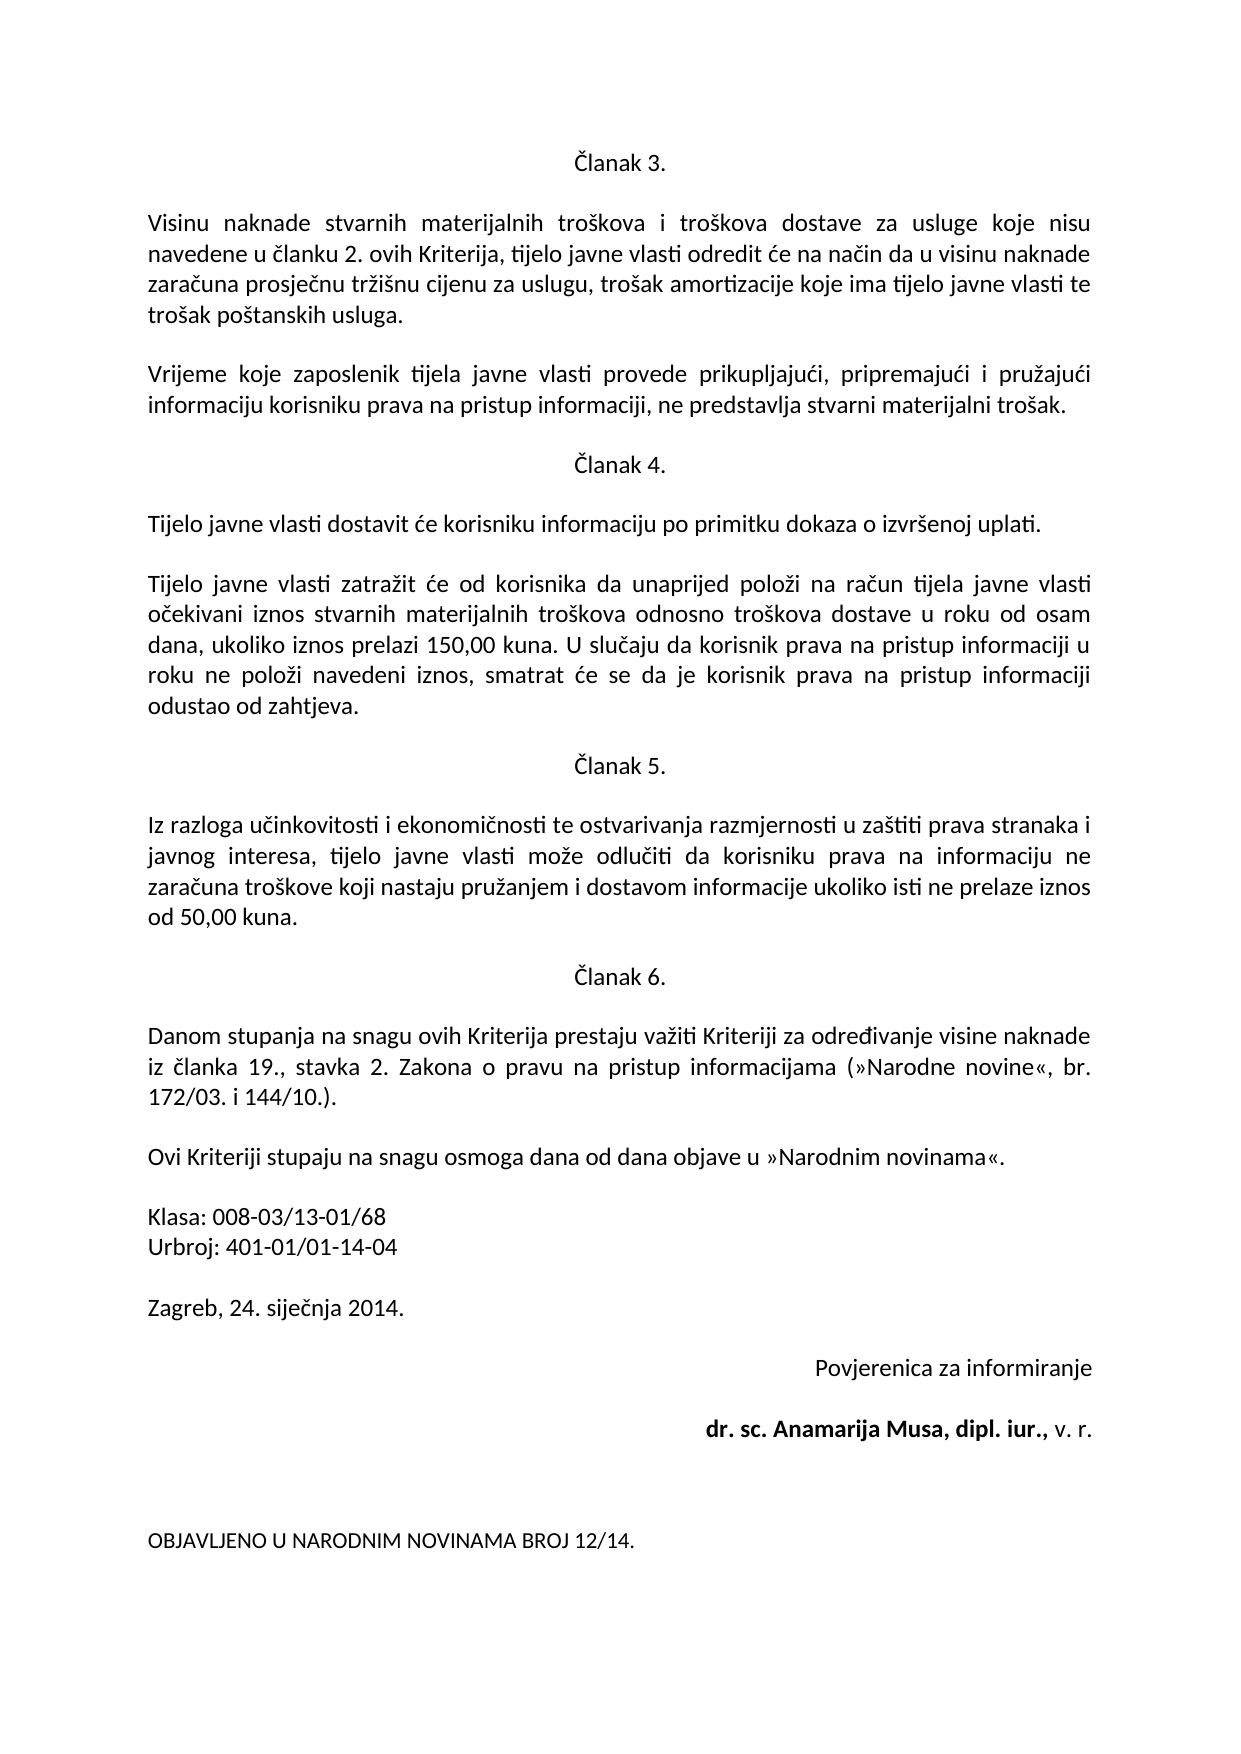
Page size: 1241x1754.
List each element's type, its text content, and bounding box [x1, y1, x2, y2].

text Vrijeme koje zaposlenik tijela javne vlasti provede prikupljajući, pripremajući i pružajući informaciju korisniku prava na pristup informaciji, ne predstavlja stvarni materijalni trošak. [148, 358, 1093, 419]
text Ovi Kriteriji stupaju na snagu osmoga dana od dana objave u »Narodnim novinama«. [148, 1141, 1093, 1172]
text Tijelo javne vlasti dostavit će korisniku informaciju po primitku dokaza o izvršenoj uplati. [148, 508, 1093, 539]
text Iz razloga učinkovitosti i ekonomičnosti te ostvarivanja razmjernosti u zaštiti prava stranaka i javnog interesa, tijelo javne vlasti može odlučiti da korisniku prava na informaciju ne zaračuna troškove koji nastaju pružanjem i dostavom informacije ukoliko isti ne prelaze iznos od 50,00 kuna. [148, 809, 1093, 932]
text Članak 6. [148, 961, 1093, 991]
text Povjerenica za informiranje dr. sc. Anamarija Musa, dipl. iur., v. r. [148, 1352, 1093, 1444]
text Klasa: 008-03/13-01/68 Urbroj: 401-01/01-14-04 Zagreb, 24. siječnja 2014. [148, 1201, 1093, 1323]
text Danom stupanja na snagu ovih Kriterija prestaju važiti Kriteriji za određivanje visine naknade iz članka 19., stavka 2. Zakona o pravu na pristup informacijama (»Narodne novine«, br. 172/03. i 144/10.). [148, 1021, 1093, 1112]
text Članak 3. [148, 148, 1093, 178]
text Visinu naknade stvarnih materijalnih troškova i troškova dostave za usluge koje nisu navedene u članku 2. ovih Kriterija, tijelo javne vlasti odredit će na način da u visinu naknade zaračuna prosječnu tržišnu cijenu za uslugu, trošak amortizacije koje ima tijelo javne vlasti te trošak poštanskih usluga. [148, 207, 1093, 329]
text OBJAVLJENO U NARODNIM NOVINAMA BROJ 12/14. [148, 1526, 1093, 1554]
text Članak 5. [148, 750, 1093, 780]
text Članak 4. [148, 449, 1093, 479]
text Tijelo javne vlasti zatražit će od korisnika da unaprijed položi na račun tijela javne vlasti očekivani iznos stvarnih materijalnih troškova odnosno troškova dostave u roku od osam dana, ukoliko iznos prelazi 150,00 kuna. U slučaju da korisnik prava na pristup informaciji u roku ne položi navedeni iznos, smatrat će se da je korisnik prava na pristup informaciji odustao od zahtjeva. [148, 568, 1093, 721]
